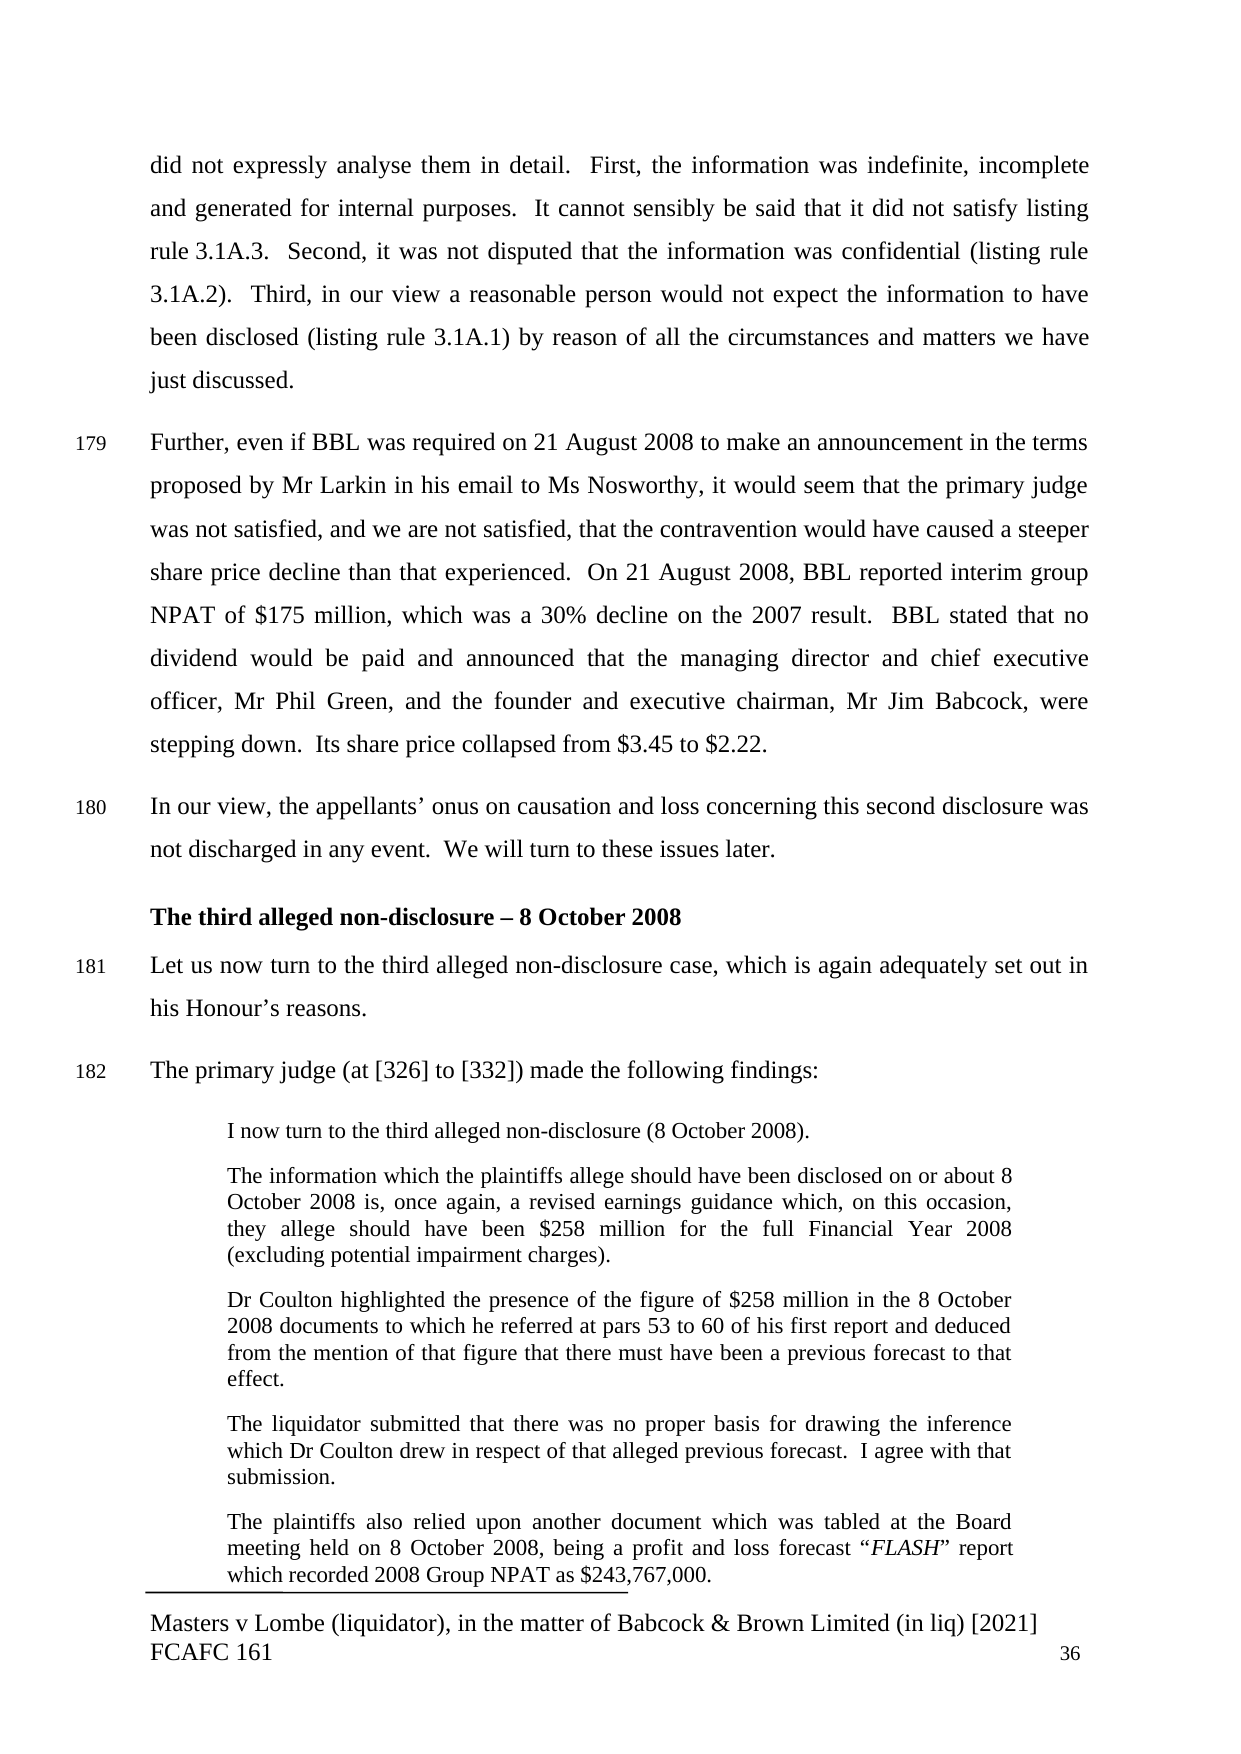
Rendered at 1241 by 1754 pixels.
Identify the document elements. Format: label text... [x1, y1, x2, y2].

list In our view, the appellants’ onus on causation and loss concerning this second disclosure was not discharged in any event. We will turn to these issues later. [75, 791, 1090, 863]
text Dr Coulton highlighted the presence of the figure of $258 million in the 8 October 2008 documents to which he referred at pars 53 to 60 of his first report and deduced from the mention of that figure that there must have been a previous forecast to that effect. [227, 1286, 1013, 1392]
list The primary judge (at [326] to [332]) made the following findings: [75, 1055, 1090, 1084]
text The liquidator submitted that there was no proper basis for drawing the inference which Dr Coulton drew in respect of that alleged previous forecast. I agree with that submission. [227, 1410, 1013, 1489]
text The plaintiffs also relied upon another document which was tabled at the Board meeting held on 8 October 2008, being a profit and loss forecast “FLASH” report which recorded 2008 Group NPAT as $243,767,000. [227, 1508, 1013, 1587]
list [75, 150, 1090, 394]
list Let us now turn to the third alleged non-disclosure case, which is again adequately set out in his Honour’s reasons. [75, 950, 1090, 1022]
subtitle The third alleged non-disclosure – 8 October 2008 [150, 902, 1090, 931]
list Further, even if BBL was required on 21 August 2008 to make an announcement in the terms proposed by Mr Larkin in his email to Ms Nosworthy, it would seem that the primary judge was not satisfied, and we are not satisfied, that the contravention would have caused a steeper share price decline than that experienced. On 21 August 2008, BBL reported interim group NPAT of $175 million, which was a 30% decline on the 2007 result. BBL stated that no dividend would be paid and announced that the managing director and chief executive officer, Mr Phil Green, and the founder and executive chairman, Mr Jim Babcock, were stepping down. Its share price collapsed from $3.45 to $2.22. [75, 427, 1090, 758]
text I now turn to the third alleged non-disclosure (8 October 2008). [227, 1117, 1013, 1143]
text The information which the plaintiffs allege should have been disclosed on or about 8 October 2008 is, once again, a revised earnings guidance which, on this occasion, they allege should have been $258 million for the full Financial Year 2008 (excluding potential impairment charges). [227, 1162, 1013, 1267]
